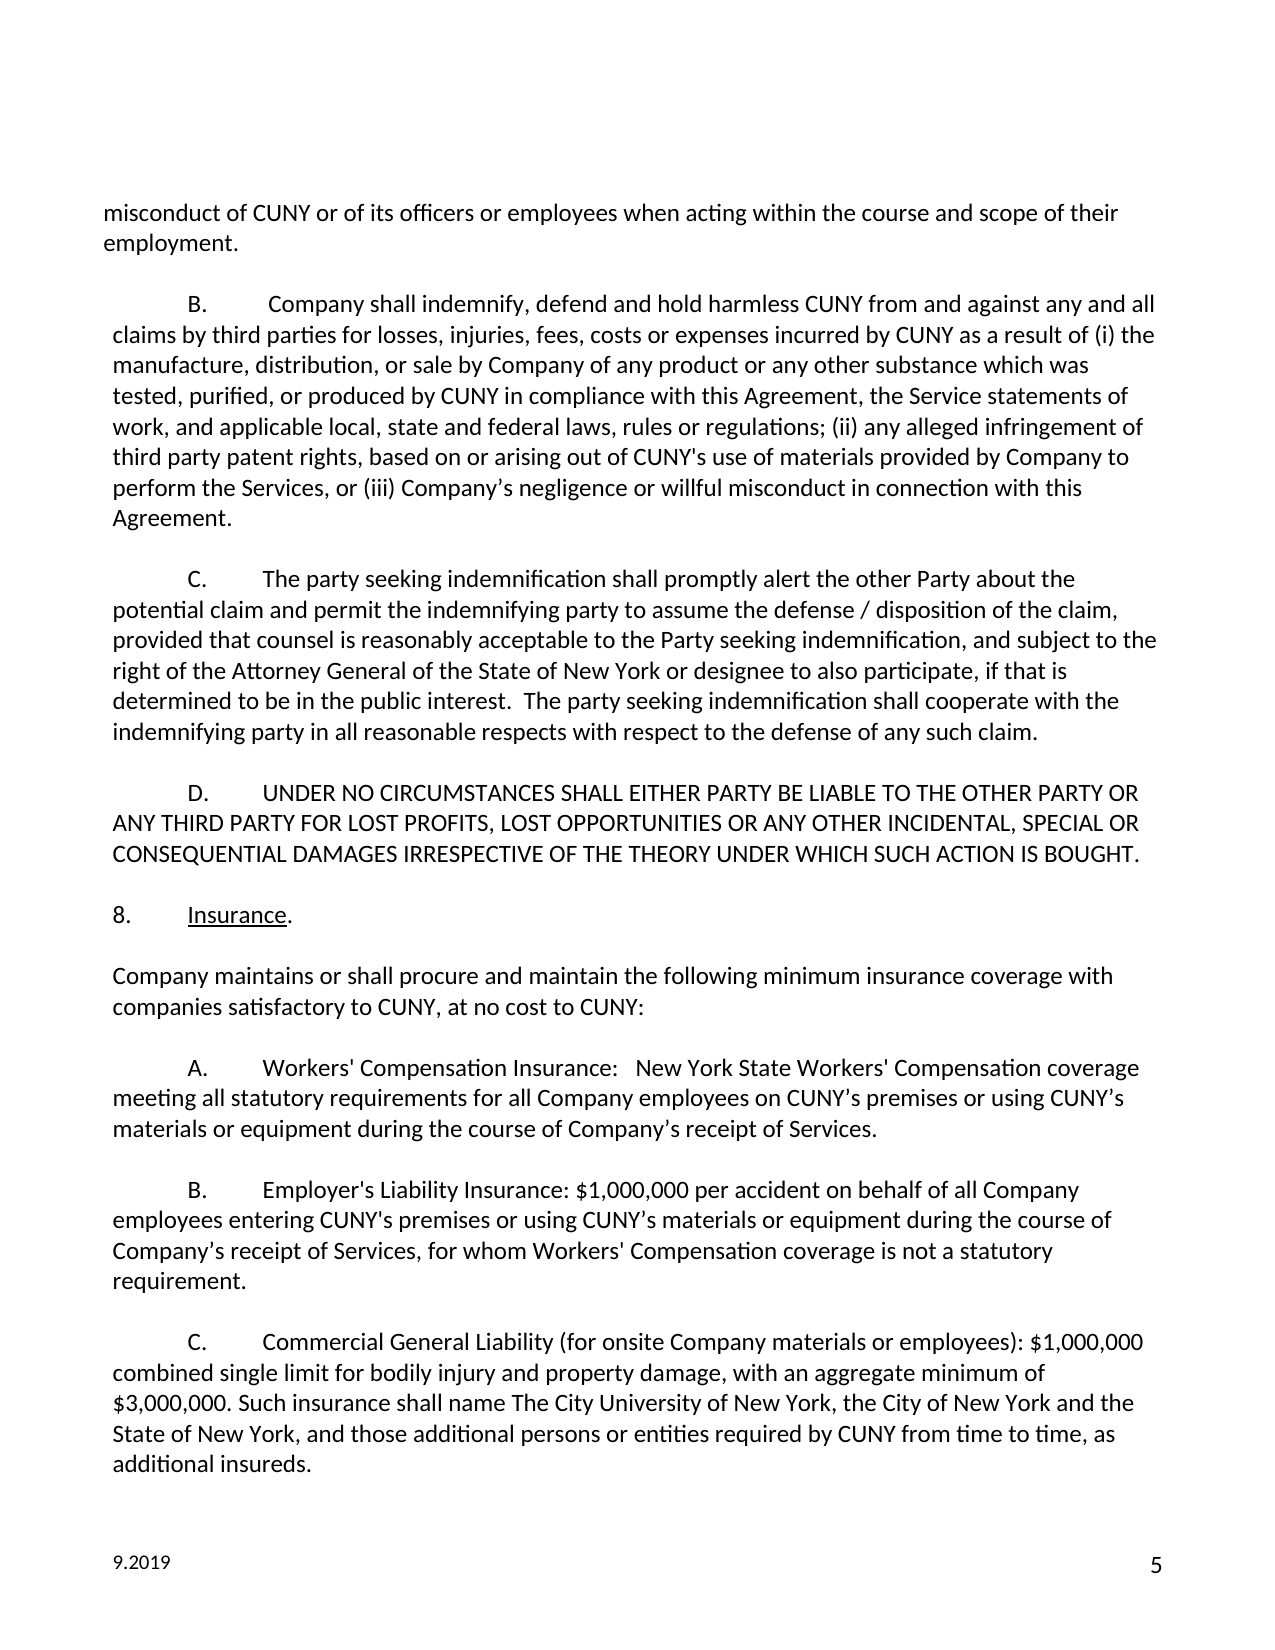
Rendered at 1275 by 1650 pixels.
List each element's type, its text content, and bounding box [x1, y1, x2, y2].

list UNDER NO CIRCUMSTANCES SHALL EITHER PARTY BE LIABLE TO THE OTHER PARTY OR ANY THIRD PARTY FOR LOST PROFITS, LOST OPPORTUNITIES OR ANY OTHER INCIDENTAL, SPECIAL OR CONSEQUENTIAL DAMAGES IRRESPECTIVE OF THE THEORY UNDER WHICH SUCH ACTION IS BOUGHT. [112, 777, 1162, 868]
list Company shall indemnify, defend and hold harmless CUNY from and against any and all claims by third parties for losses, injuries, fees, costs or expenses incurred by CUNY as a result of (i) the manufacture, distribution, or sale by Company of any product or any other substance which was tested, purified, or produced by CUNY in compliance with this Agreement, the Service statements of work, and applicable local, state and federal laws, rules or regulations; (ii) any alleged infringement of third party patent rights, based on or arising out of CUNY's use of materials provided by Company to perform the Services, or (iii) Company’s negligence or willful misconduct in connection with this Agreement. [112, 289, 1162, 533]
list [103, 197, 1162, 258]
text Company maintains or shall procure and maintain the following minimum insurance coverage with companies satisfactory to CUNY, at no cost to CUNY: [112, 960, 1162, 1021]
text B. Employer's Liability Insurance: $1,000,000 per accident on behalf of all Company employees entering CUNY's premises or using CUNY’s materials or equipment during the course of Company’s receipt of Services, for whom Workers' Compensation coverage is not a statutory requirement. [112, 1174, 1162, 1296]
text C. Commercial General Liability (for onsite Company materials or employees): $1,000,000 combined single limit for bodily injury and property damage, with an aggregate minimum of $3,000,000. Such insurance shall name The City University of New York, the City of New York and the State of New York, and those additional persons or entities required by CUNY from time to time, as additional insureds. [112, 1326, 1162, 1479]
text 8. Insurance. [112, 899, 1162, 929]
text A. Workers' Compensation Insurance: New York State Workers' Compensation coverage meeting all statutory requirements for all Company employees on CUNY’s premises or using CUNY’s materials or equipment during the course of Company’s receipt of Services. [112, 1052, 1162, 1143]
list The party seeking indemnification shall promptly alert the other Party about the potential claim and permit the indemnifying party to assume the defense / disposition of the claim, provided that counsel is reasonably acceptable to the Party seeking indemnification, and subject to the right of the Attorney General of the State of New York or designee to also participate, if that is determined to be in the public interest. The party seeking indemnification shall cooperate with the indemnifying party in all reasonable respects with respect to the defense of any such claim. [112, 563, 1162, 746]
